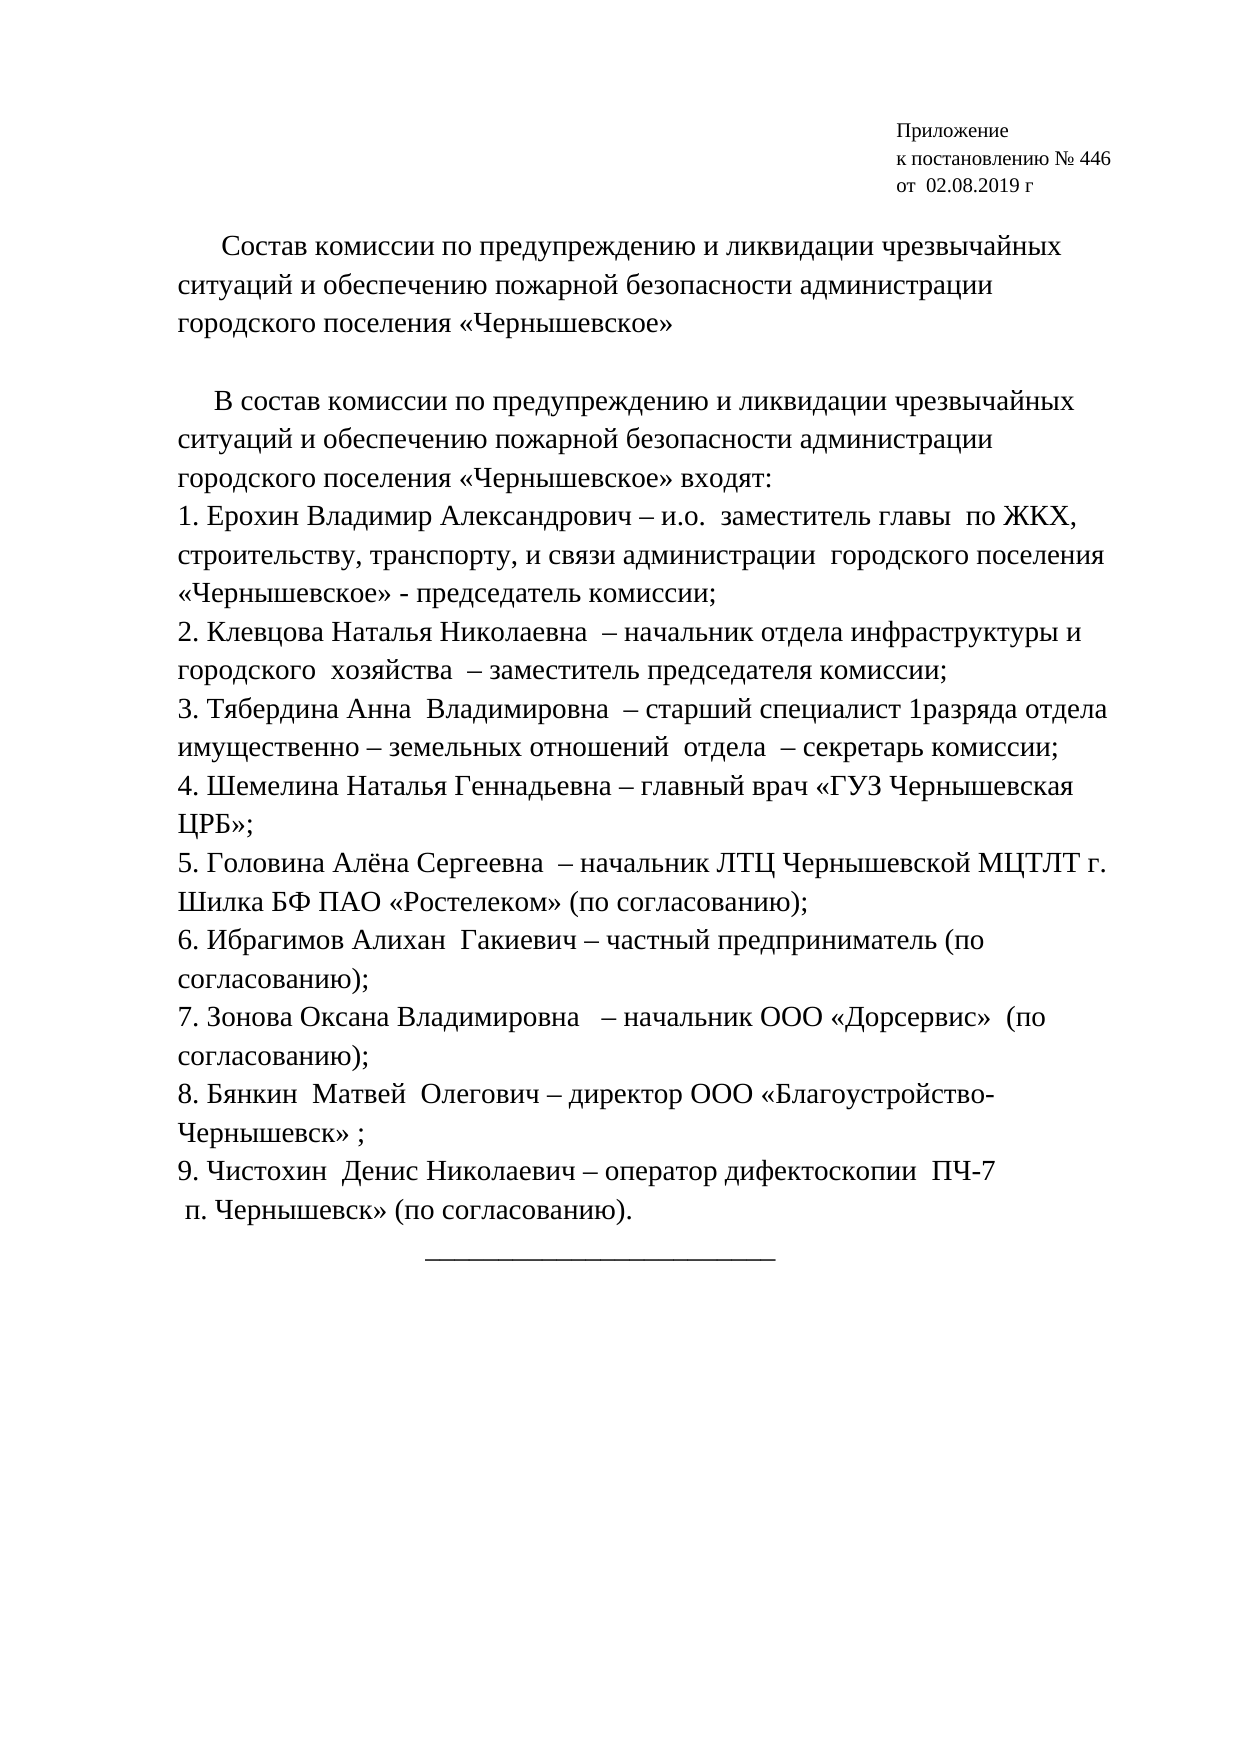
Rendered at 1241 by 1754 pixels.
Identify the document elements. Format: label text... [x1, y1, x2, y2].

text Приложение [177, 118, 1122, 142]
text 2. Клевцова Наталья Николаевна – начальник отдела инфраструктуры и городского хозяйства – заместитель председателя комиссии; [177, 614, 1122, 686]
text 9. Чистохин Денис Николаевич – оператор дифектоскопии ПЧ-7 [177, 1153, 1122, 1187]
text 8. Бянкин Матвей Олегович – директор ООО «Благоустройство-Чернышевск» ; [177, 1076, 1122, 1148]
text ________________________ [177, 1231, 1122, 1264]
text 1. Ерохин Владимир Александрович – и.о. заместитель главы по ЖКХ, строительству, транспорту, и связи администрации городского поселения «Чернышевское» - председатель комиссии; [177, 498, 1122, 609]
text Состав комиссии по предупреждению и ликвидации чрезвычайных ситуаций и обеспечению пожарной безопасности администрации городского поселения «Чернышевское» [177, 228, 1122, 339]
text 6. Ибрагимов Алихан Гакиевич – частный предприниматель (по согласованию); [177, 922, 1122, 994]
text 3. Тябердина Анна Владимировна – старший специалист 1разряда отдела имущественно – земельных отношений отдела – секретарь комиссии; [177, 691, 1122, 763]
text 4. Шемелина Наталья Геннадьевна – главный врач «ГУЗ Чернышевская ЦРБ»; [177, 768, 1122, 840]
text 7. Зонова Оксана Владимировна – начальник ООО «Дорсервис» (по согласованию); [177, 999, 1122, 1071]
text В состав комиссии по предупреждению и ликвидации чрезвычайных ситуаций и обеспечению пожарной безопасности администрации городского поселения «Чернышевское» входят: [177, 383, 1122, 493]
text от 02.08.2019 г [177, 173, 1122, 197]
text к постановлению № 446 [177, 146, 1122, 170]
text п. Чернышевск» (по согласованию). [177, 1192, 1122, 1226]
text 5. Головина Алёна Сергеевна – начальник ЛТЦ Чернышевской МЦТЛТ г. Шилка БФ ПАО «Ростелеком» (по согласованию); [177, 845, 1122, 917]
